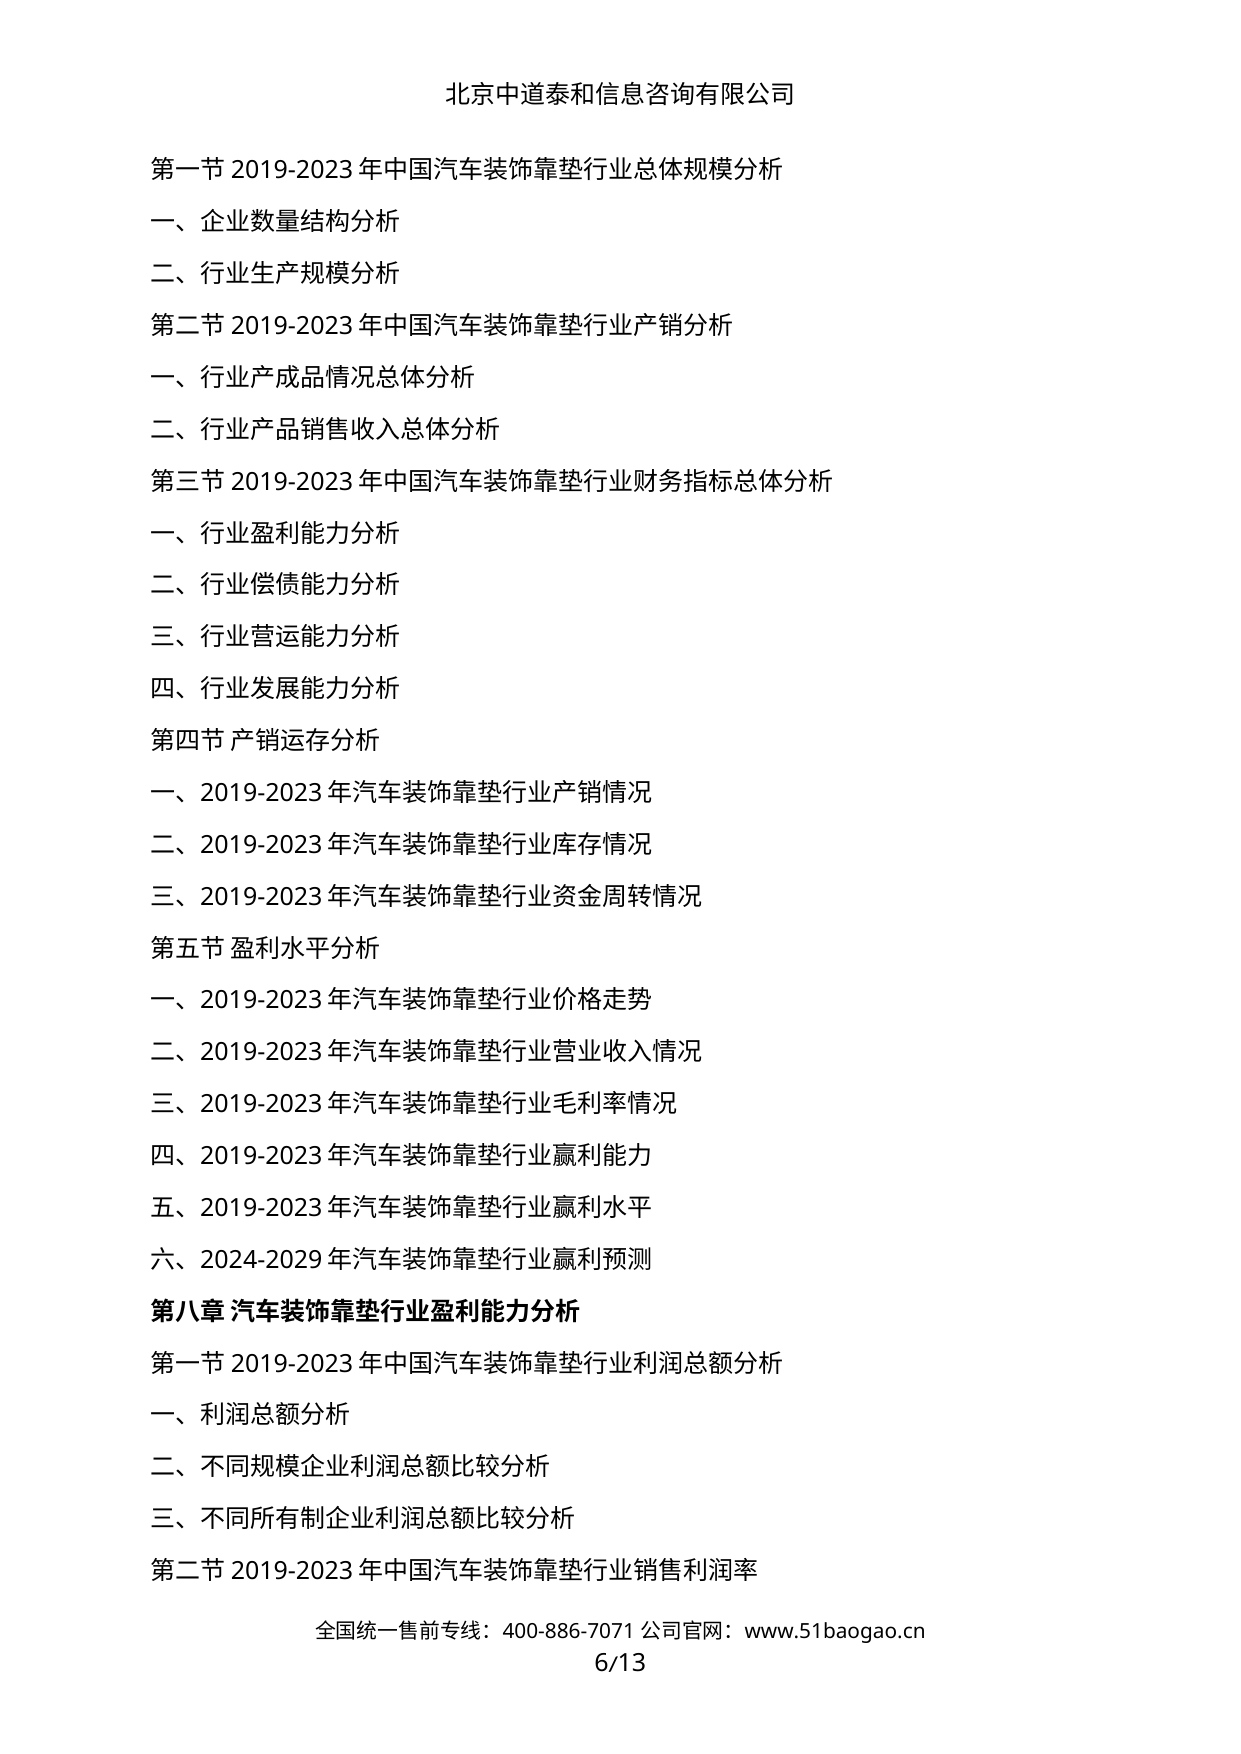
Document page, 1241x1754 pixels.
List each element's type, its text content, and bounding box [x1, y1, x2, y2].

text 第一节 2019-2023年中国汽车装饰靠垫行业利润总额分析 [150, 1343, 1090, 1379]
text 二、行业产品销售收入总体分析 [150, 409, 1090, 446]
text 二、2019-2023年汽车装饰靠垫行业库存情况 [150, 824, 1090, 861]
text 一、利润总额分析 [150, 1395, 1090, 1431]
text 第五节 盈利水平分析 [150, 928, 1090, 964]
text 第四节 产销运存分析 [150, 721, 1090, 757]
text 一、2019-2023年汽车装饰靠垫行业价格走势 [150, 980, 1090, 1016]
text 三、2019-2023年汽车装饰靠垫行业资金周转情况 [150, 876, 1090, 912]
text 二、不同规模企业利润总额比较分析 [150, 1447, 1090, 1483]
text 三、不同所有制企业利润总额比较分析 [150, 1499, 1090, 1535]
text 五、2019-2023年汽车装饰靠垫行业赢利水平 [150, 1187, 1090, 1224]
text 六、2024-2029年汽车装饰靠垫行业赢利预测 [150, 1239, 1090, 1276]
text 第八章 汽车装饰靠垫行业盈利能力分析 [150, 1291, 1090, 1327]
text 第二节 2019-2023年中国汽车装饰靠垫行业产销分析 [150, 306, 1090, 342]
text 四、行业发展能力分析 [150, 669, 1090, 705]
text 三、2019-2023年汽车装饰靠垫行业毛利率情况 [150, 1084, 1090, 1120]
text 三、行业营运能力分析 [150, 617, 1090, 653]
text 一、行业产成品情况总体分析 [150, 357, 1090, 394]
text 二、行业偿债能力分析 [150, 565, 1090, 601]
text 一、企业数量结构分析 [150, 202, 1090, 238]
text 二、2019-2023年汽车装饰靠垫行业营业收入情况 [150, 1032, 1090, 1068]
text 四、2019-2023年汽车装饰靠垫行业赢利能力 [150, 1136, 1090, 1172]
text 一、2019-2023年汽车装饰靠垫行业产销情况 [150, 772, 1090, 809]
text 第三节 2019-2023年中国汽车装饰靠垫行业财务指标总体分析 [150, 461, 1090, 497]
text 第二节 2019-2023年中国汽车装饰靠垫行业销售利润率 [150, 1551, 1090, 1587]
text 二、行业生产规模分析 [150, 254, 1090, 290]
text 第一节 2019-2023年中国汽车装饰靠垫行业总体规模分析 [150, 150, 1090, 186]
text 一、行业盈利能力分析 [150, 513, 1090, 549]
